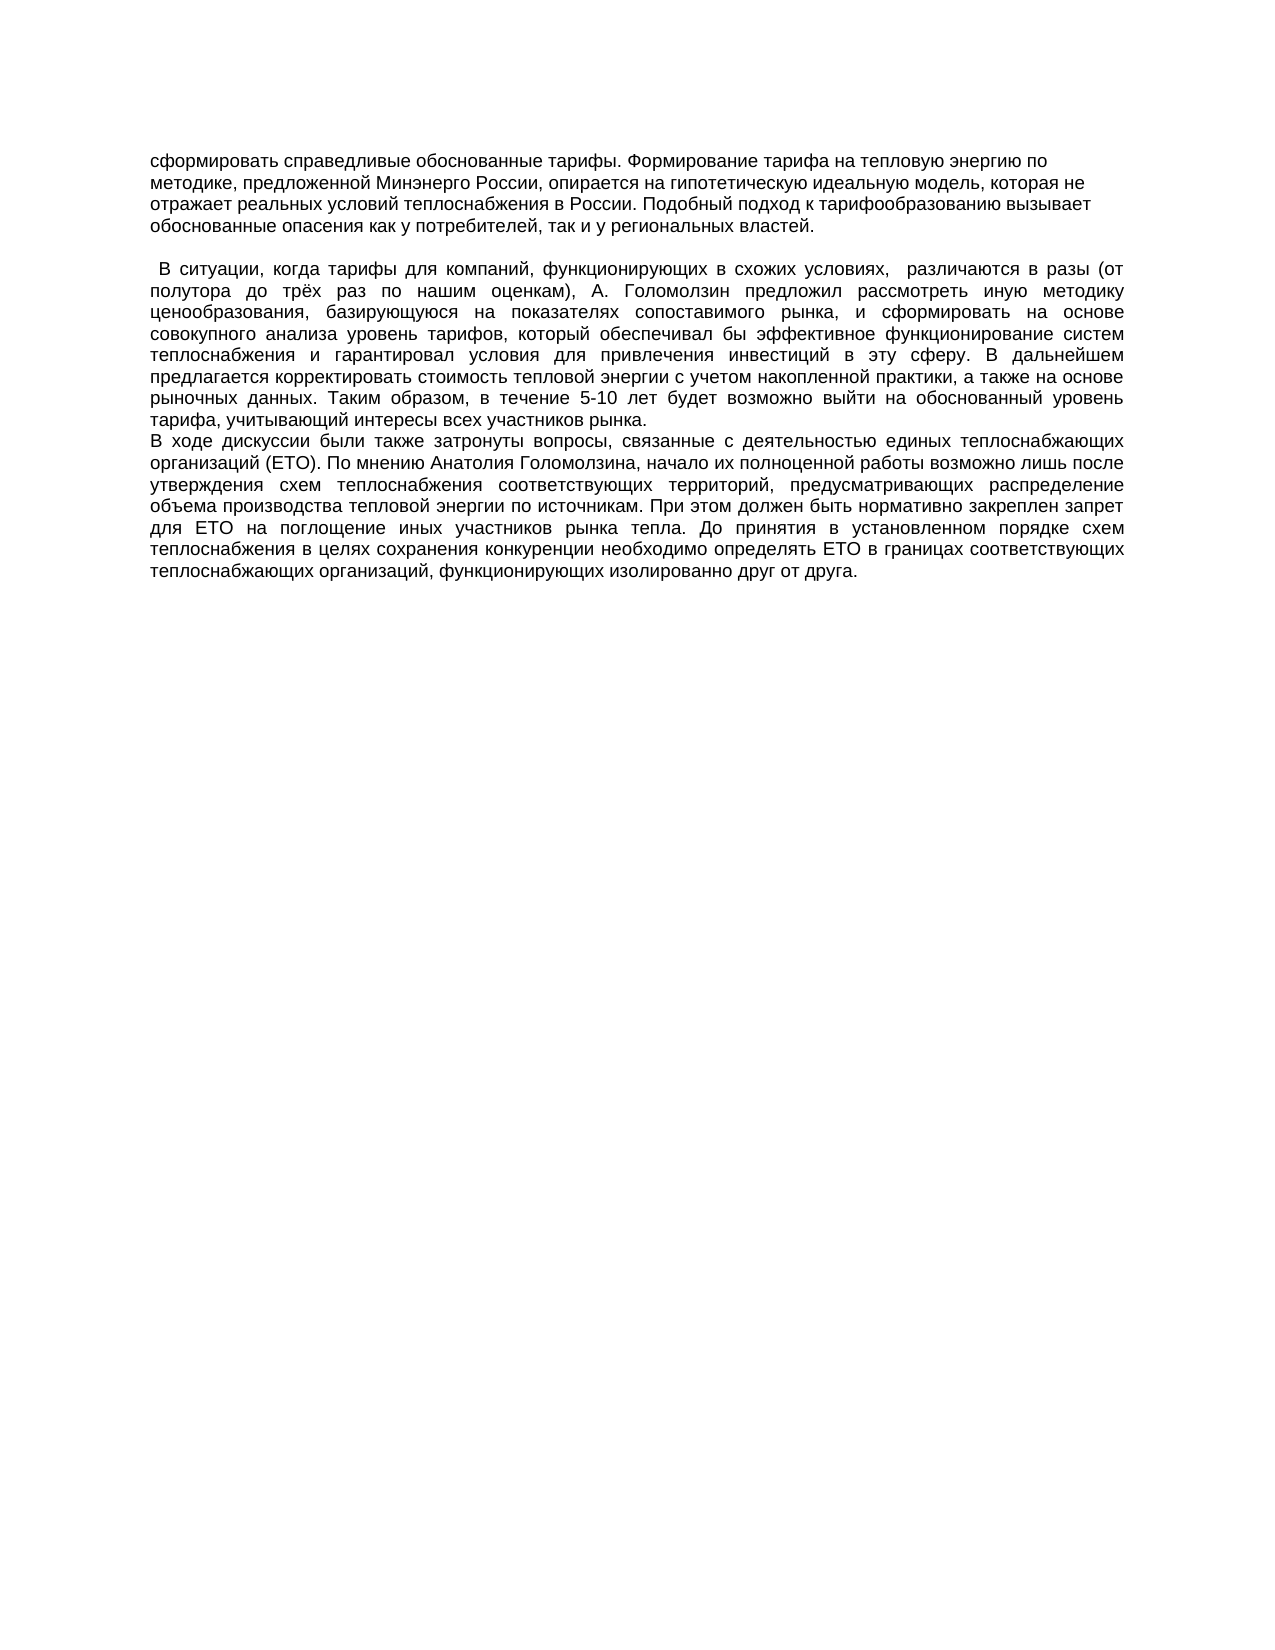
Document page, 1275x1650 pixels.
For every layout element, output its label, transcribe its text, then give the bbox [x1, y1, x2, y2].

text По мнению зам. Руководителя ФАС России необходимо менять подходы, связанные с ценообразованием на рынках электрической энергии и мощности. Цены должны формироваться исходя из всей цепочки участников рынка и учитывать расходы и условия продажи до конечного потребителя. Предлагается трансформировать механизм гарантирования инвестиций и проводить конкурентный отбор мощность не только среди генераторов, а в целом по отрасли, учитывая как потребности потребителей, так и возможности сетевых организаций с целью оптимизации энергоснабжения путем расшивки «узких мест». Аналогичное усовершенствование предлагается и на рынке на сутки вперед. Кроме того, в ходе дискуссии были обсуждены вопросы, связанные с развитием рынка тепловой энергии, в частности вопросы оптимизации ценообразования на данном рынке. Механизм ценообразование на основе «альтернативной котельной», предложенный Минэнерго России, по мнению ФАС России, не позволит сформировать справедливые обоснованные тарифы. Формирование тарифа на тепловую энергию по методике, предложенной Минэнерго России, опирается на гипотетическую идеальную модель, которая не отражает реальных условий теплоснабжения в России. Подобный подход к тарифообразованию вызывает обоснованные опасения как у потребителей, так и у региональных властей. В ситуации, когда тарифы для компаний, функционирующих в схожих условиях, различаются в разы (от полутора до трёх раз по нашим оценкам), А. Голомолзин предложил рассмотреть иную методику ценообразования, базирующуюся на показателях сопоставимого рынка, и сформировать на основе совокупного анализа уровень тарифов, который обеспечивал бы эффективное функционирование систем теплоснабжения и гарантировал условия для привлечения инвестиций в эту сферу. В дальнейшем предлагается корректировать стоимость тепловой энергии с учетом накопленной практики, а также на основе рыночных данных. Таким образом, в течение 5-10 лет будет возможно выйти на обоснованный уровень тарифа, учитывающий интересы всех участников рынка. [150, 258, 1125, 430]
text В ходе дискуссии были также затронуты вопросы, связанные с деятельностью единых теплоснабжающих организаций (ЕТО). По мнению Анатолия Голомолзина, начало их полноценной работы возможно лишь после утверждения схем теплоснабжения соответствующих территорий, предусматривающих распределение объема производства тепловой энергии по источникам. При этом должен быть нормативно закреплен запрет для ЕТО на поглощение иных участников рынка тепла. До принятия в установленном порядке схем теплоснабжения в целях сохранения конкуренции необходимо определять ЕТО в границах соответствующих теплоснабжающих организаций, функционирующих изолированно друг от друга. [150, 430, 1125, 581]
